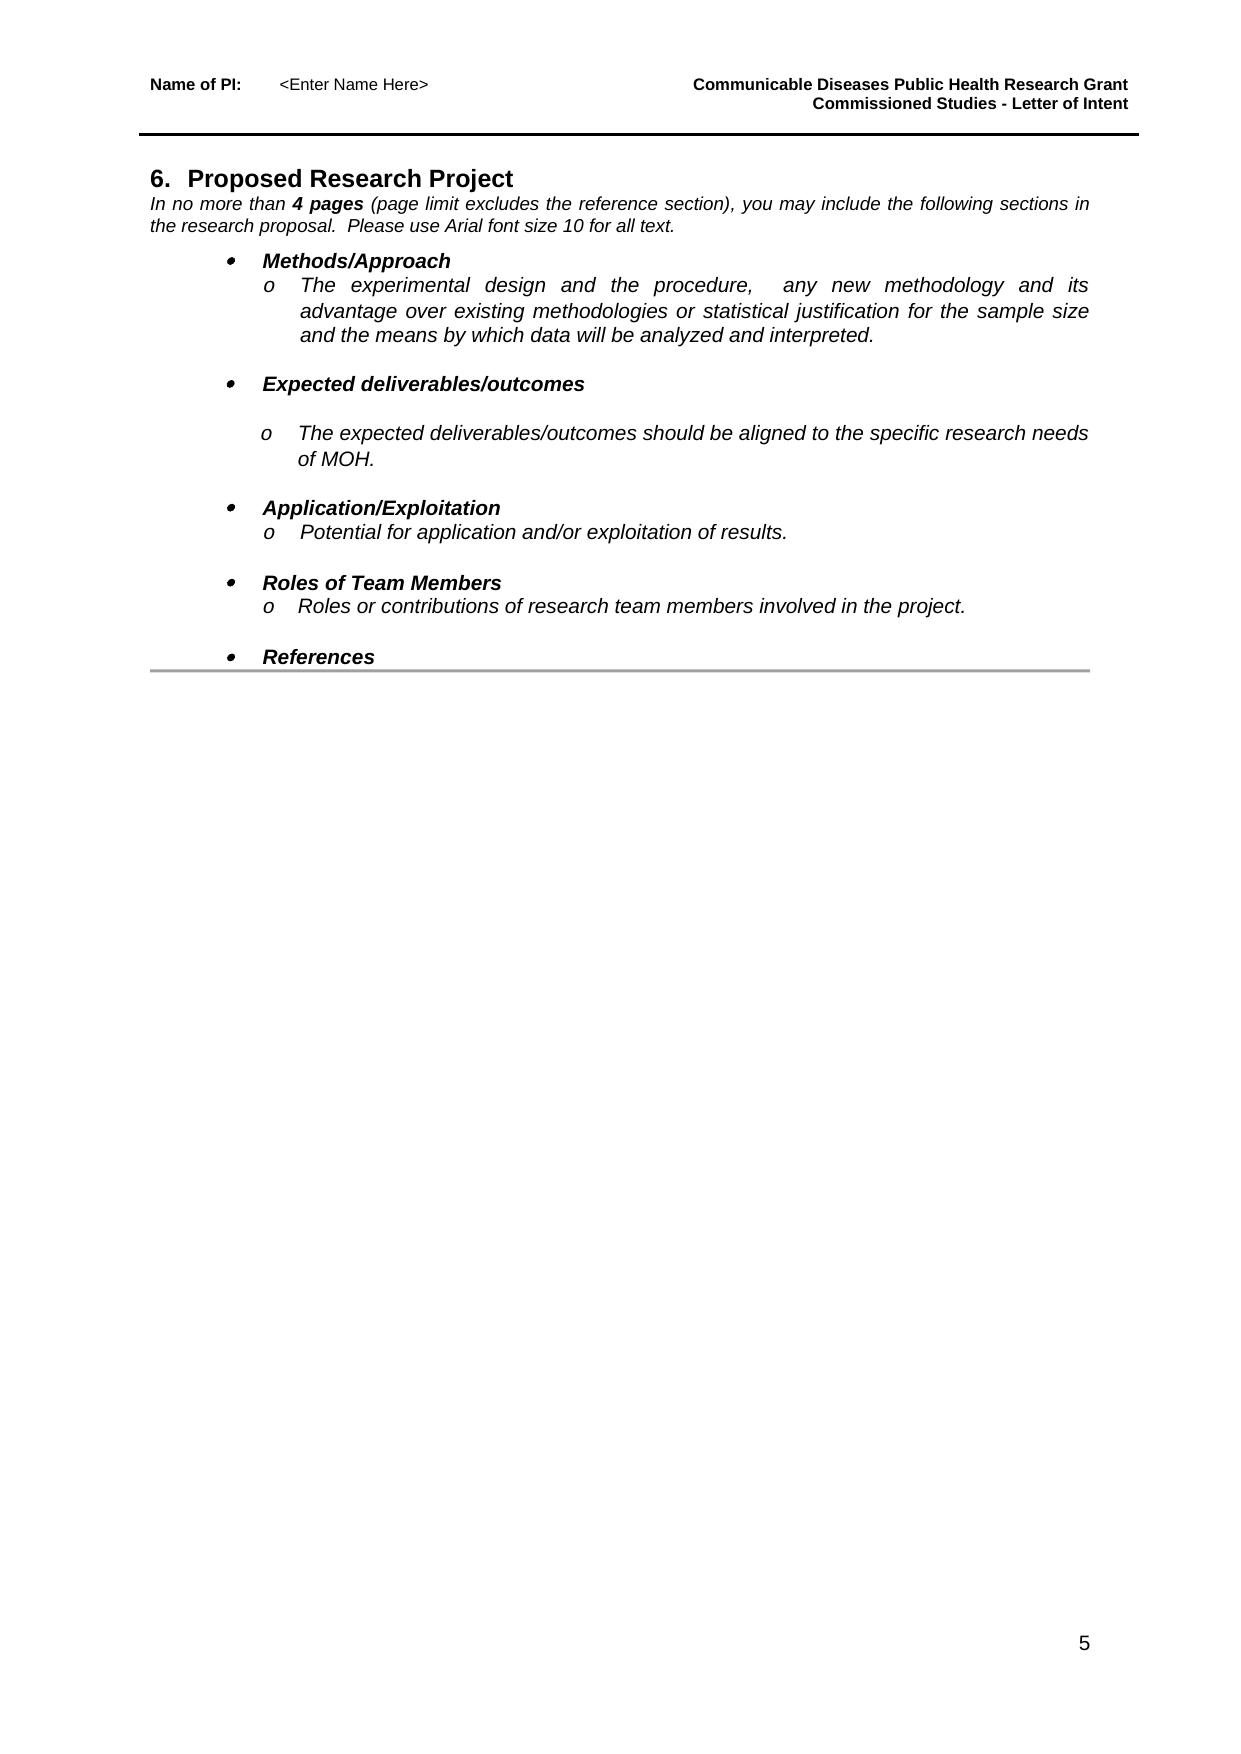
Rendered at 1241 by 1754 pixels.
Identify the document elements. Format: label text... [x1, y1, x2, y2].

text In no more than 4 pages (page limit excludes the reference section), you may include the following sections in the research proposal. Please use Arial font size 10 for all text. [150, 193, 1090, 236]
list Expected deliverables/outcomes [225, 372, 1090, 396]
list Methods/Approach [225, 249, 1090, 273]
list Application/Exploitation [225, 495, 1090, 519]
list The expected deliverables/outcomes should be aligned to the specific research needs of MOH. [260, 421, 1090, 470]
list References [225, 645, 1090, 669]
list The experimental design and the procedure, any new methodology and its advantage over existing methodologies or statistical justification for the sample size and the means by which data will be analyzed and interpreted. [263, 273, 1090, 347]
list Roles of Team Members [225, 570, 1090, 594]
list Proposed Research Project [150, 164, 1090, 193]
list Roles or contributions of research team members involved in the project. [262, 594, 1090, 620]
list Potential for application and/or exploitation of results. [263, 519, 1090, 545]
